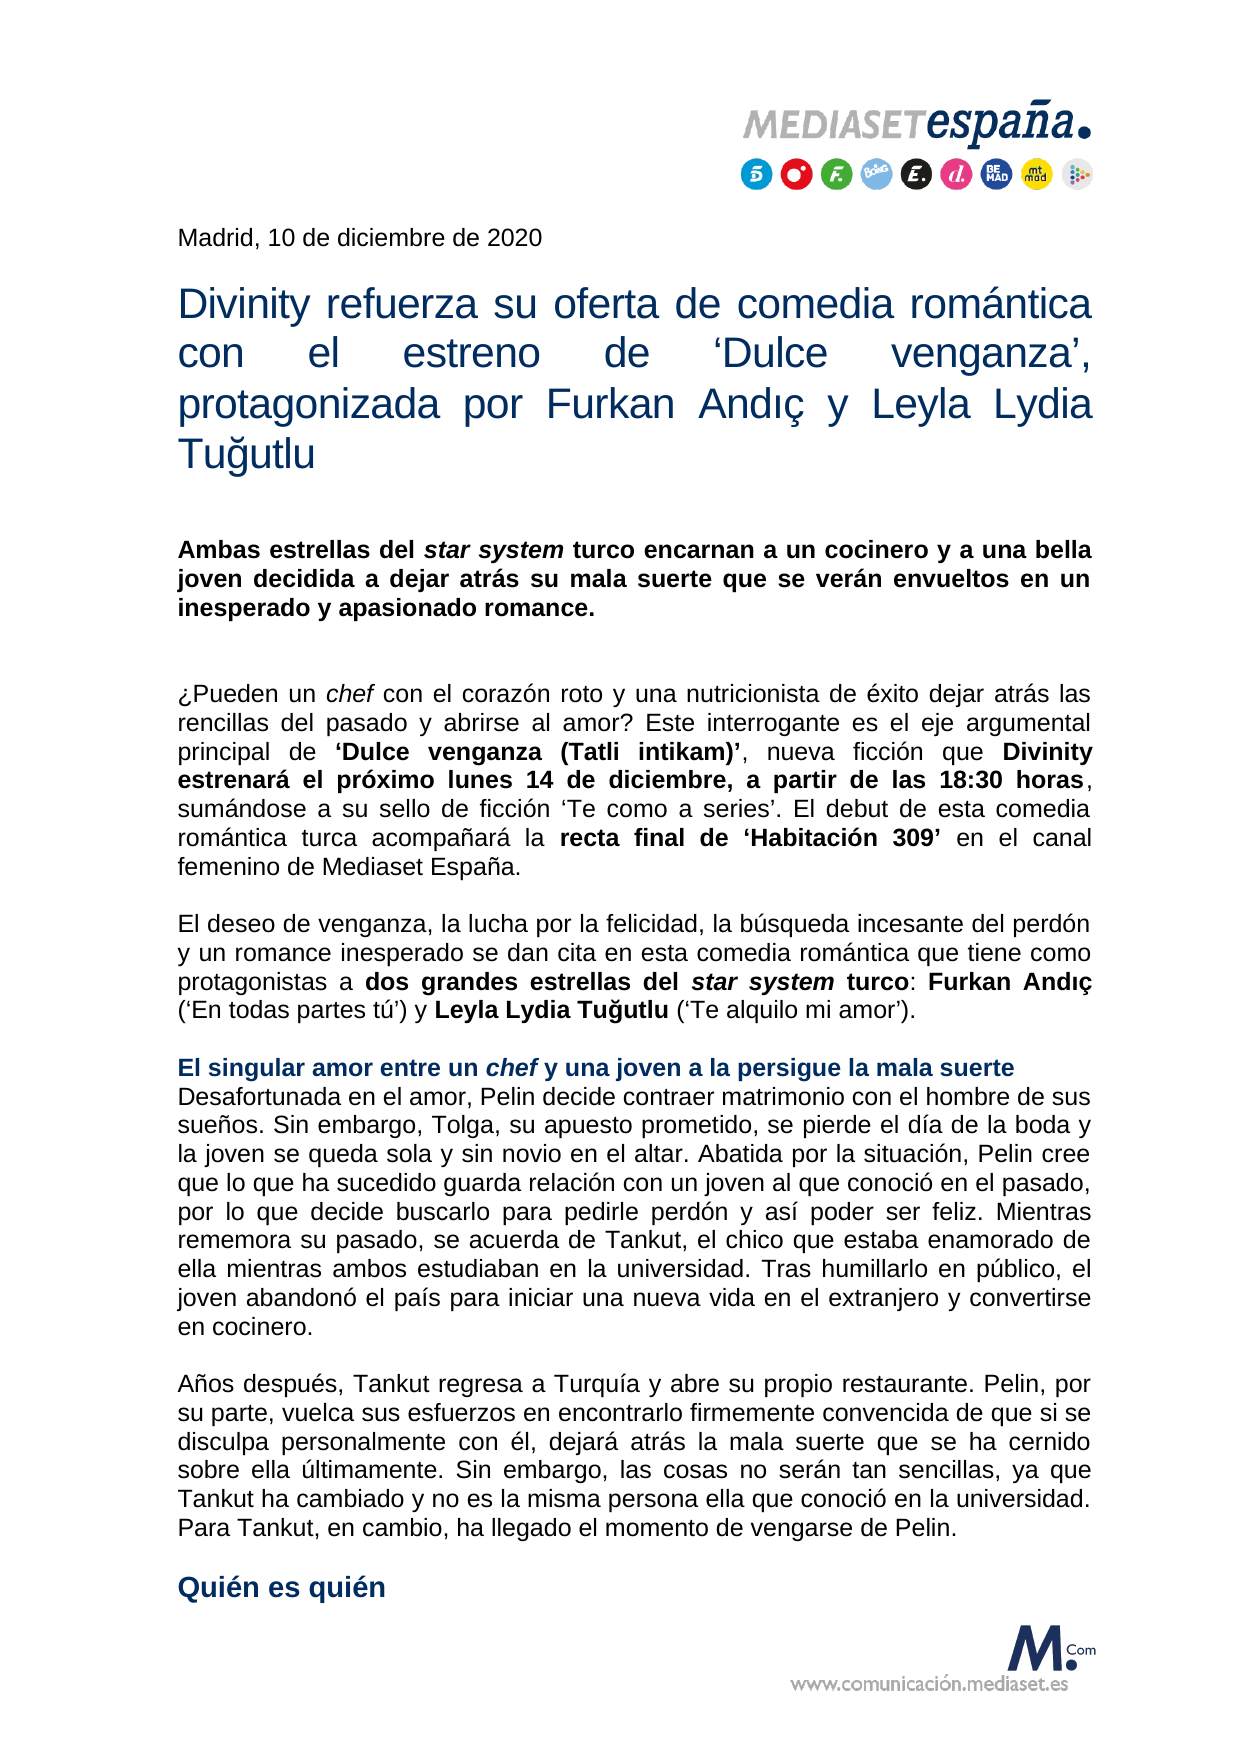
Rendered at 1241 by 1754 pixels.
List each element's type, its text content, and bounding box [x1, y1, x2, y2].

picture [777, 1602, 1240, 1709]
text Quién es quién [177, 1570, 1093, 1604]
text El singular amor entre un chef y una joven a la persigue la mala suerte [177, 1053, 1093, 1081]
picture [677, 88, 1159, 200]
text El deseo de venganza, la lucha por la felicidad, la búsqueda incesante del perdón y un romance inesperado se dan cita en esta comedia romántica que tiene como protagonistas a dos grandes estrellas del star system turco: Furkan Andıç (‘En todas partes tú’) y Leyla Lydia Tuğutlu (‘Te alquilo mi amor’). [177, 909, 1093, 1024]
text ¿Pueden un chef con el corazón roto y una nutricionista de éxito dejar atrás las rencillas del pasado y abrirse al amor? Este interrogante es el eje argumental principal de ‘Dulce venganza (Tatli intikam)’, nueva ficción que Divinity estrenará el próximo lunes 14 de diciembre, a partir de las 18:30 horas, sumándose a su sello de ficción ‘Te como a series’. El debut de esta comedia romántica turca acompañará la recta final de ‘Habitación 309’ en el canal femenino de Mediaset España. [177, 679, 1093, 880]
text Ambas estrellas del star system turco encarnan a un cocinero y a una bella joven decidida a dejar atrás su mala suerte que se verán envueltos en un inesperado y apasionado romance. [177, 535, 1093, 621]
text Madrid, 10 de diciembre de 2020 [177, 223, 1063, 252]
text Años después, Tankut regresa a Turquía y abre su propio restaurante. Pelin, por su parte, vuelca sus esfuerzos en encontrarlo firmemente convencida de que si se disculpa personalmente con él, dejará atrás la mala suerte que se ha cernido sobre ella últimamente. Sin embargo, las cosas no serán tan sencillas, ya que Tankut ha cambiado y no es la misma persona ella que conoció en la universidad. Para Tankut, en cambio, ha llegado el momento de vengarse de Pelin. [177, 1369, 1093, 1541]
text Desafortunada en el amor, Pelin decide contraer matrimonio con el hombre de sus sueños. Sin embargo, Tolga, su apuesto prometido, se pierde el día de la boda y la joven se queda sola y sin novio en el altar. Abatida por la situación, Pelin cree que lo que ha sucedido guarda relación con un joven al que conoció en el pasado, por lo que decide buscarlo para pedirle perdón y así poder ser feliz. Mientras rememora su pasado, se acuerda de Tankut, el chico que estaba enamorado de ella mientras ambos estudiaban en la universidad. Tras humillarlo en público, el joven abandonó el país para iniciar una nueva vida en el extranjero y convertirse en cocinero. [177, 1081, 1093, 1340]
text Divinity refuerza su oferta de comedia romántica con el estreno de ‘Dulce venganza’, protagonizada por Furkan Andıç y Leyla Lydia Tuğutlu [177, 278, 1093, 478]
